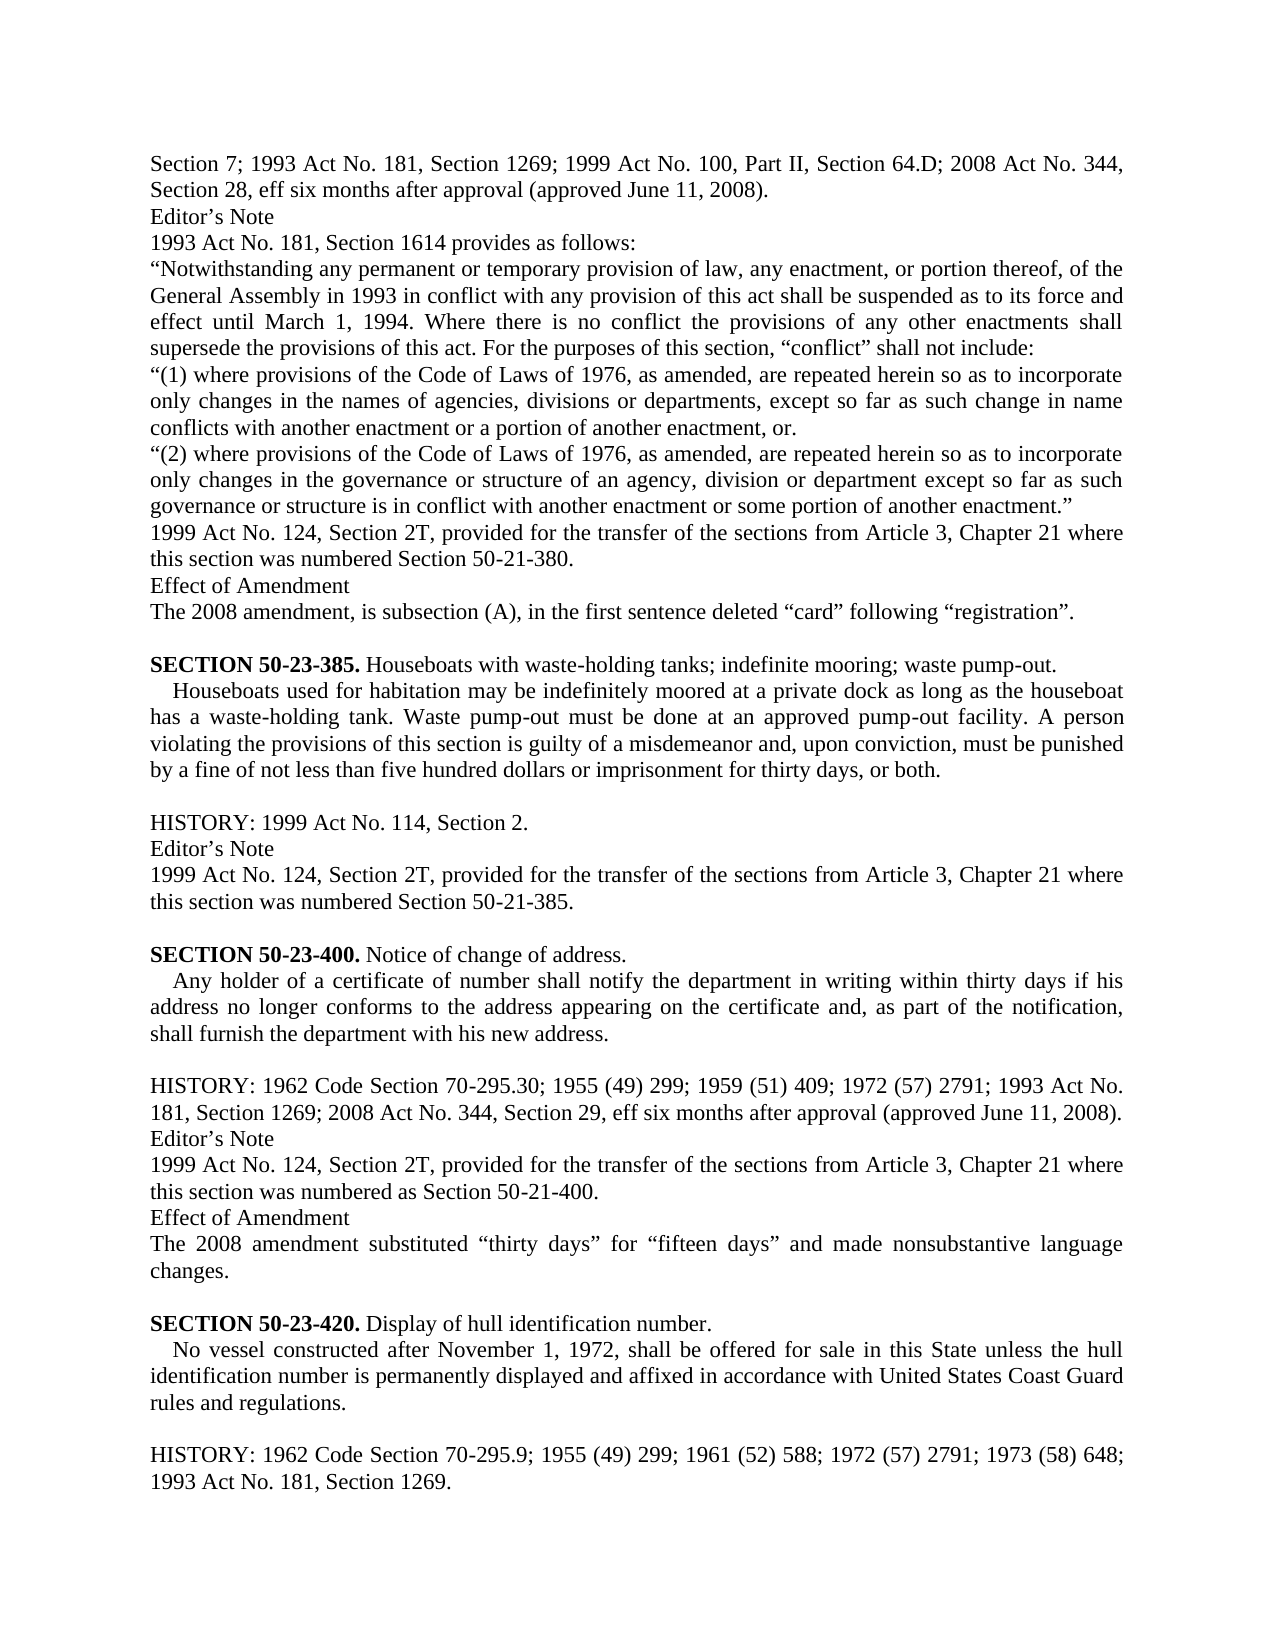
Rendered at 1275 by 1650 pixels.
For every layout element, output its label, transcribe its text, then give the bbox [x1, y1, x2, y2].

text 1993 Act No. 181, Section 1614 provides as follows: [150, 229, 1125, 255]
text SECTION 50-23-385. Houseboats with waste-holding tanks; indefinite mooring; waste pump-out. [150, 651, 1125, 677]
text “(1) where provisions of the Code of Laws of 1976, as amended, are repeated herein so as to incorporate only changes in the names of agencies, divisions or departments, except so far as such change in name conflicts with another enactment or a portion of another enactment, or. [150, 361, 1125, 440]
text Editor’s Note [150, 203, 1125, 229]
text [150, 150, 1125, 203]
text Editor’s Note [150, 835, 1125, 862]
text Houseboats used for habitation may be indefinitely moored at a private dock as long as the houseboat has a waste-holding tank. Waste pump-out must be done at an approved pump-out facility. A person violating the provisions of this section is guilty of a misdemeanor and, upon conviction, must be punished by a fine of not less than five hundred dollars or imprisonment for thirty days, or both. [150, 677, 1125, 782]
text Effect of Amendment [150, 1204, 1125, 1231]
text HISTORY: 1999 Act No. 114, Section 2. [150, 809, 1125, 835]
text “(2) where provisions of the Code of Laws of 1976, as amended, are repeated herein so as to incorporate only changes in the governance or structure of an agency, division or department except so far as such governance or structure is in conflict with another enactment or some portion of another enactment.” [150, 440, 1125, 519]
text 1999 Act No. 124, Section 2T, provided for the transfer of the sections from Article 3, Chapter 21 where this section was numbered as Section 50-21-400. [150, 1151, 1125, 1204]
text 1999 Act No. 124, Section 2T, provided for the transfer of the sections from Article 3, Chapter 21 where this section was numbered Section 50-21-380. [150, 519, 1125, 572]
text HISTORY: 1962 Code Section 70-295.30; 1955 (49) 299; 1959 (51) 409; 1972 (57) 2791; 1993 Act No. 181, Section 1269; 2008 Act No. 344, Section 29, eff six months after approval (approved June 11, 2008). [150, 1072, 1125, 1125]
text Any holder of a certificate of number shall notify the department in writing within thirty days if his address no longer conforms to the address appearing on the certificate and, as part of the notification, shall furnish the department with his new address. [150, 967, 1125, 1046]
text No vessel constructed after November 1, 1972, shall be offered for sale in this State unless the hull identification number is permanently displayed and affixed in accordance with United States Coast Guard rules and regulations. [150, 1336, 1125, 1415]
text The 2008 amendment, is subsection (A), in the first sentence deleted “card” following “registration”. [150, 598, 1125, 624]
text HISTORY: 1962 Code Section 70-295.9; 1955 (49) 299; 1961 (52) 588; 1972 (57) 2791; 1973 (58) 648; 1993 Act No. 181, Section 1269. [150, 1441, 1125, 1494]
text Editor’s Note [150, 1125, 1125, 1151]
text Effect of Amendment [150, 572, 1125, 598]
text SECTION 50-23-400. Notice of change of address. [150, 941, 1125, 967]
text SECTION 50-23-420. Display of hull identification number. [150, 1309, 1125, 1336]
text The 2008 amendment substituted “thirty days” for “fifteen days” and made nonsubstantive language changes. [150, 1231, 1125, 1283]
text 1999 Act No. 124, Section 2T, provided for the transfer of the sections from Article 3, Chapter 21 where this section was numbered Section 50-21-385. [150, 862, 1125, 914]
text “Notwithstanding any permanent or temporary provision of law, any enactment, or portion thereof, of the General Assembly in 1993 in conflict with any provision of this act shall be suspended as to its force and effect until March 1, 1994. Where there is no conflict the provisions of any other enactments shall supersede the provisions of this act. For the purposes of this section, “conflict” shall not include: [150, 255, 1125, 361]
